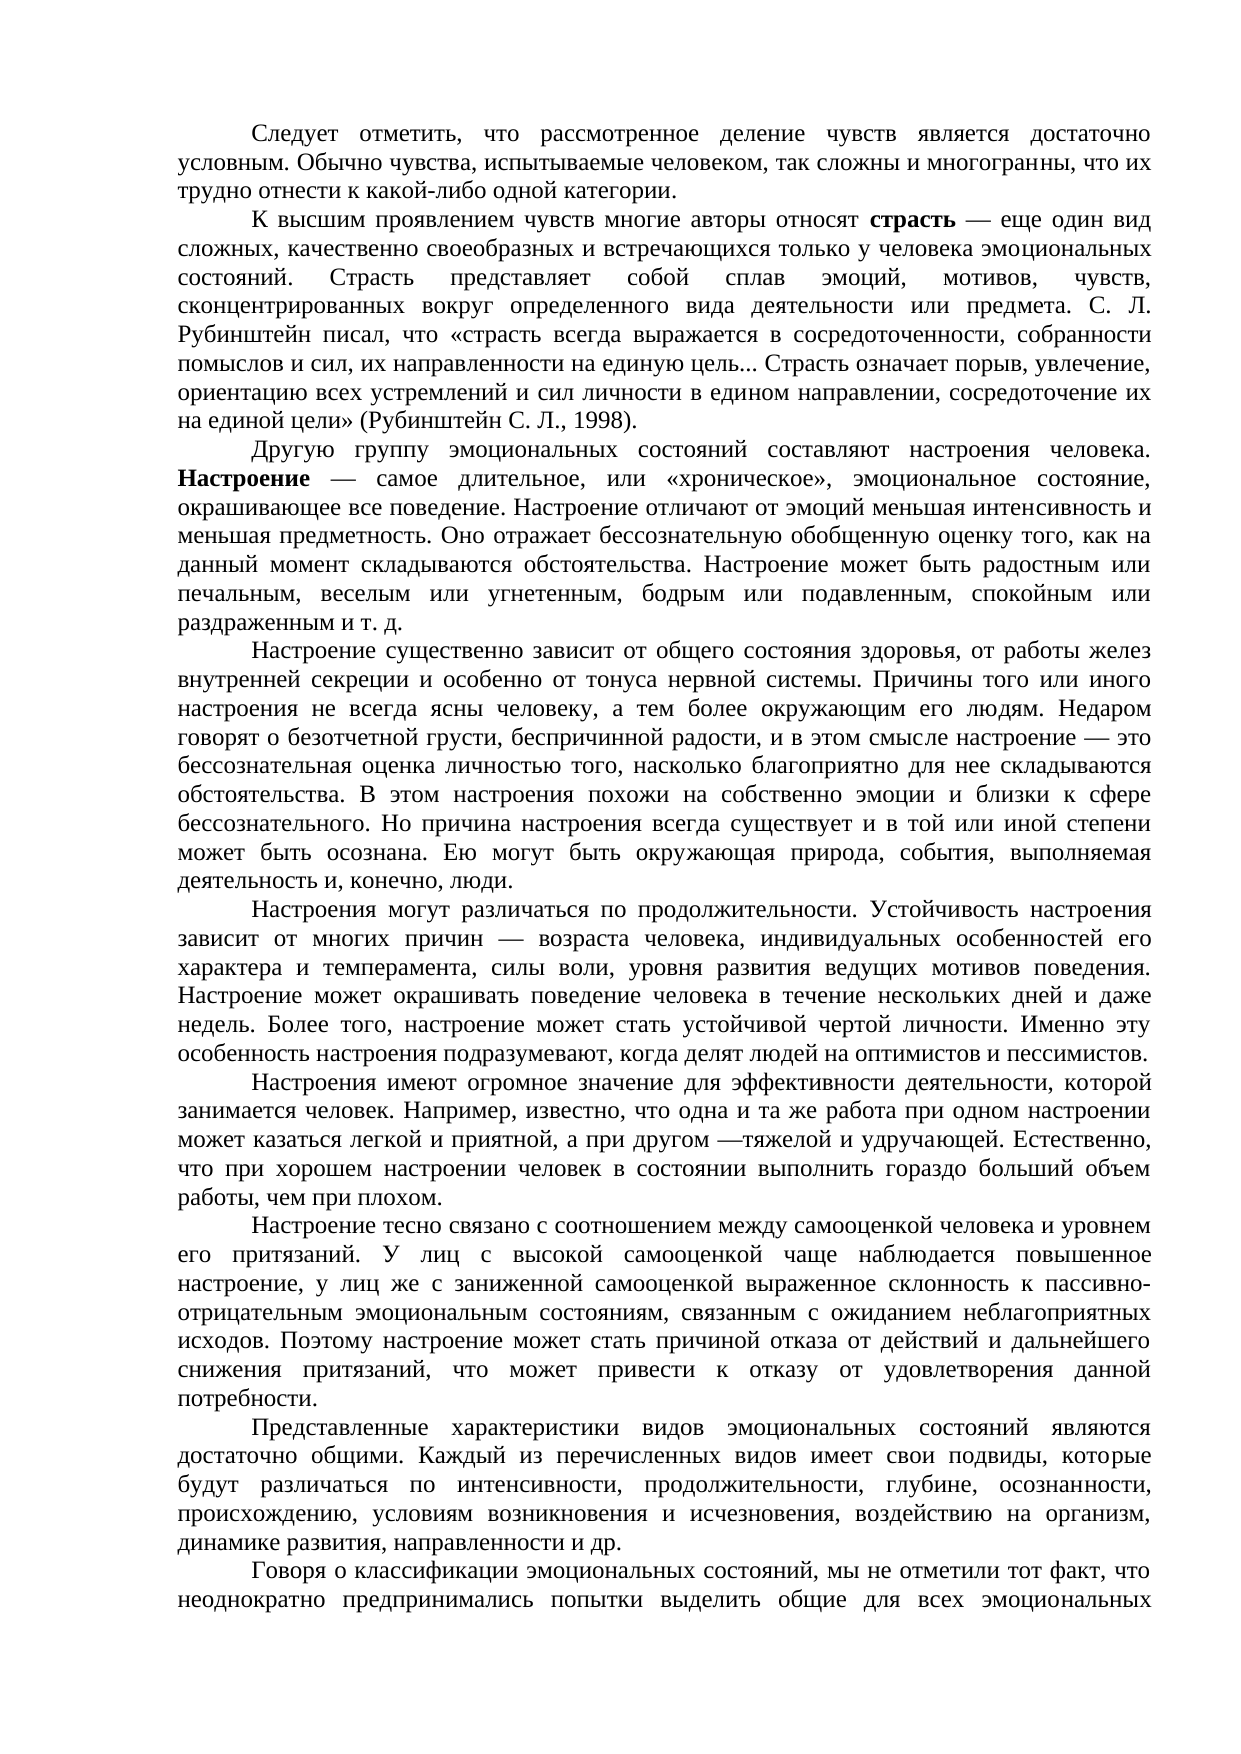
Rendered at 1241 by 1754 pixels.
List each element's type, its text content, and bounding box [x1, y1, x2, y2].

text Настроения имеют огромное значение для эффективности деятельности, ко­торой занимается человек. Например, известно, что одна и та же работа при одном настроении может казаться легкой и приятной, а при другом —тяжелой и удруча­ющей. Естественно, что при хорошем настроении человек в состоянии выполнить гораздо больший объем работы, чем при плохом. [177, 1067, 1152, 1211]
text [177, 1556, 1152, 1613]
text К высшим проявлением чувств многие авторы относят страсть — еще один вид сложных, качественно своеобразных и встречающихся только у человека эмо­циональных состояний. Страсть представляет собой сплав эмоций, мотивов, чувств, сконцентрированных вокруг определенного вида деятельности или пред­мета. С. Л. Рубинштейн писал, что «страсть всегда выражается в сосредоточенно­сти, собранности помыслов и сил, их направленности на единую цель... Страсть означает порыв, увлечение, ориентацию всех устремлений и сил личности в еди­ном направлении, сосредоточение их на единой цели» (Рубинштейн С. Л., 1998). [177, 204, 1152, 434]
text Настроение тесно связано с соотношением между самооценкой человека и уровнем его притязаний. У лиц с высокой самооценкой чаще наблюдается повы­шенное настроение, у лиц же с заниженной самооценкой выраженное склонность к пассивно-отрицательным эмоциональным состояниям, связанным с ожиданием неблагоприятных исходов. Поэтому настроение может стать причиной отказа от действий и дальнейшего снижения притязаний, что может привести к отказу от удовлетворения данной потребности. [177, 1211, 1152, 1412]
text Следует отметить, что рассмотренное деление чувств является достаточно условным. Обычно чувства, испытываемые человеком, так сложны и многогран­ны, что их трудно отнести к какой-либо одной категории. [177, 118, 1152, 204]
text Другую группу эмоциональных состояний составляют настроения человека. Настроение — самое длительное, или «хроническое», эмоциональное состояние, окрашивающее все поведение. Настроение отличают от эмоций меньшая интен­сивность и меньшая предметность. Оно отражает бессознательную обобщенную оценку того, как на данный момент складываются обстоятельства. Настроение может быть радостным или печальным, веселым или угнетенным, бодрым или подавленным, спокойным или раздраженным и т. д. [177, 434, 1152, 636]
text Представленные характеристики видов эмоциональных состояний являются достаточно общими. Каждый из перечисленных видов имеет свои подвиды, кото­рые будут различаться по интенсивности, продолжительности, глубине, осознан­ности, происхождению, условиям возникновения и исчезновения, воздействию на организм, динамике развития, направленности и др. [177, 1412, 1152, 1556]
text Настроение существенно зависит от общего состояния здоровья, от работы желез внутренней секреции и особенно от тонуса нервной системы. Причины того или иного настроения не всегда ясны человеку, а тем более окружающим его лю­дям. Недаром говорят о безотчетной грусти, беспричинной радости, и в этом смыс­ле настроение — это бессознательная оценка личностью того, насколько благопри­ятно для нее складываются обстоятельства. В этом настроения похожи на соб­ственно эмоции и близки к сфере бессознательного. Но причина настроения всегда существует и в той или иной степени может быть осознана. Ею могут быть окру­жающая природа, события, выполняемая деятельность и, конечно, люди. [177, 636, 1152, 894]
text Настроения могут различаться по продолжительности. Устойчивость настрое­ния зависит от многих причин — возраста человека, индивидуальных особенно­стей его характера и темперамента, силы воли, уровня развития ведущих мотивов поведения. Настроение может окрашивать поведение человека в течение несколь­ких дней и даже недель. Более того, настроение может стать устойчивой чертой личности. Именно эту особенность настроения подразумевают, когда делят лю­дей на оптимистов и пессимистов. [177, 894, 1152, 1067]
